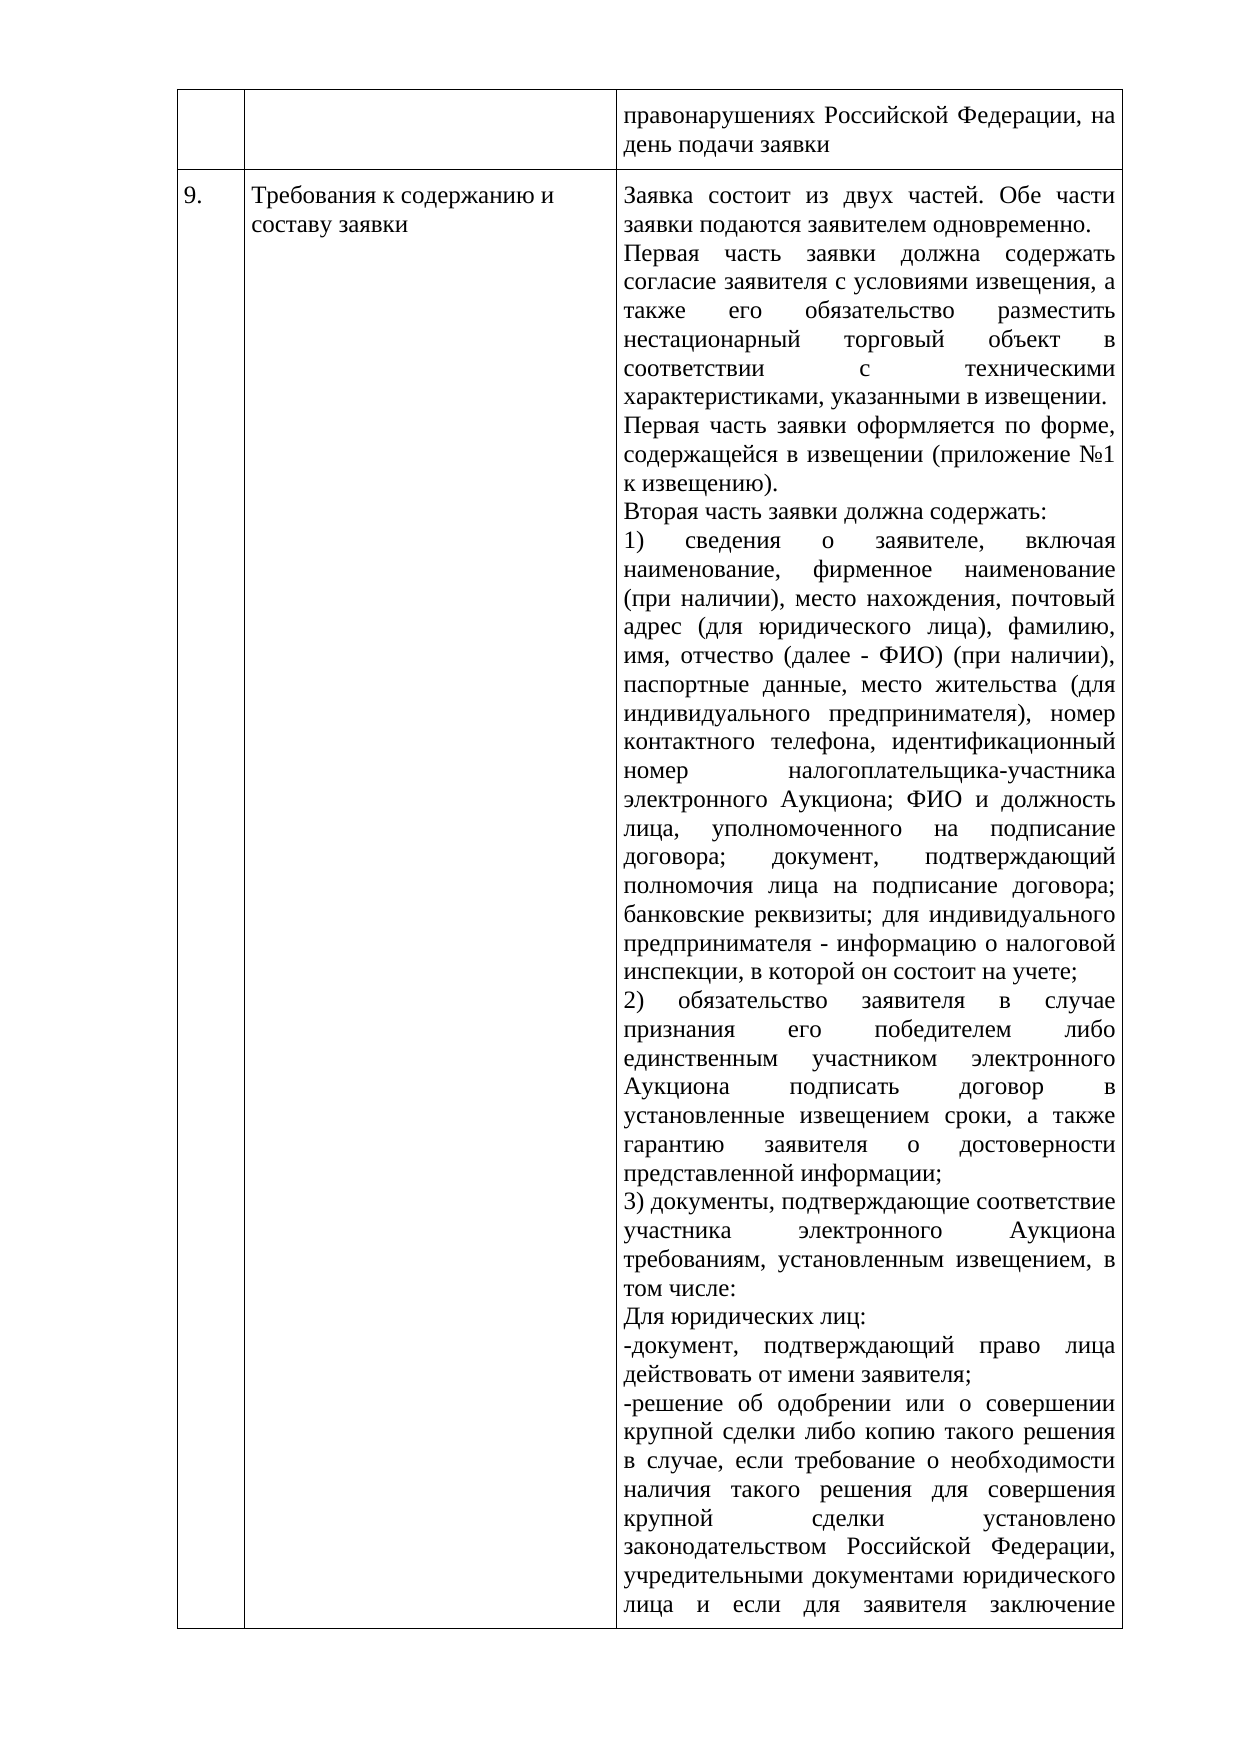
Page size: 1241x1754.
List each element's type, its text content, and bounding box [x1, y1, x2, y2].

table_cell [245, 170, 616, 1628]
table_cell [245, 90, 616, 168]
table_cell 9. [178, 170, 244, 1628]
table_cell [617, 170, 1122, 1628]
table_cell 8. [178, 90, 244, 168]
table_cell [617, 90, 1122, 168]
